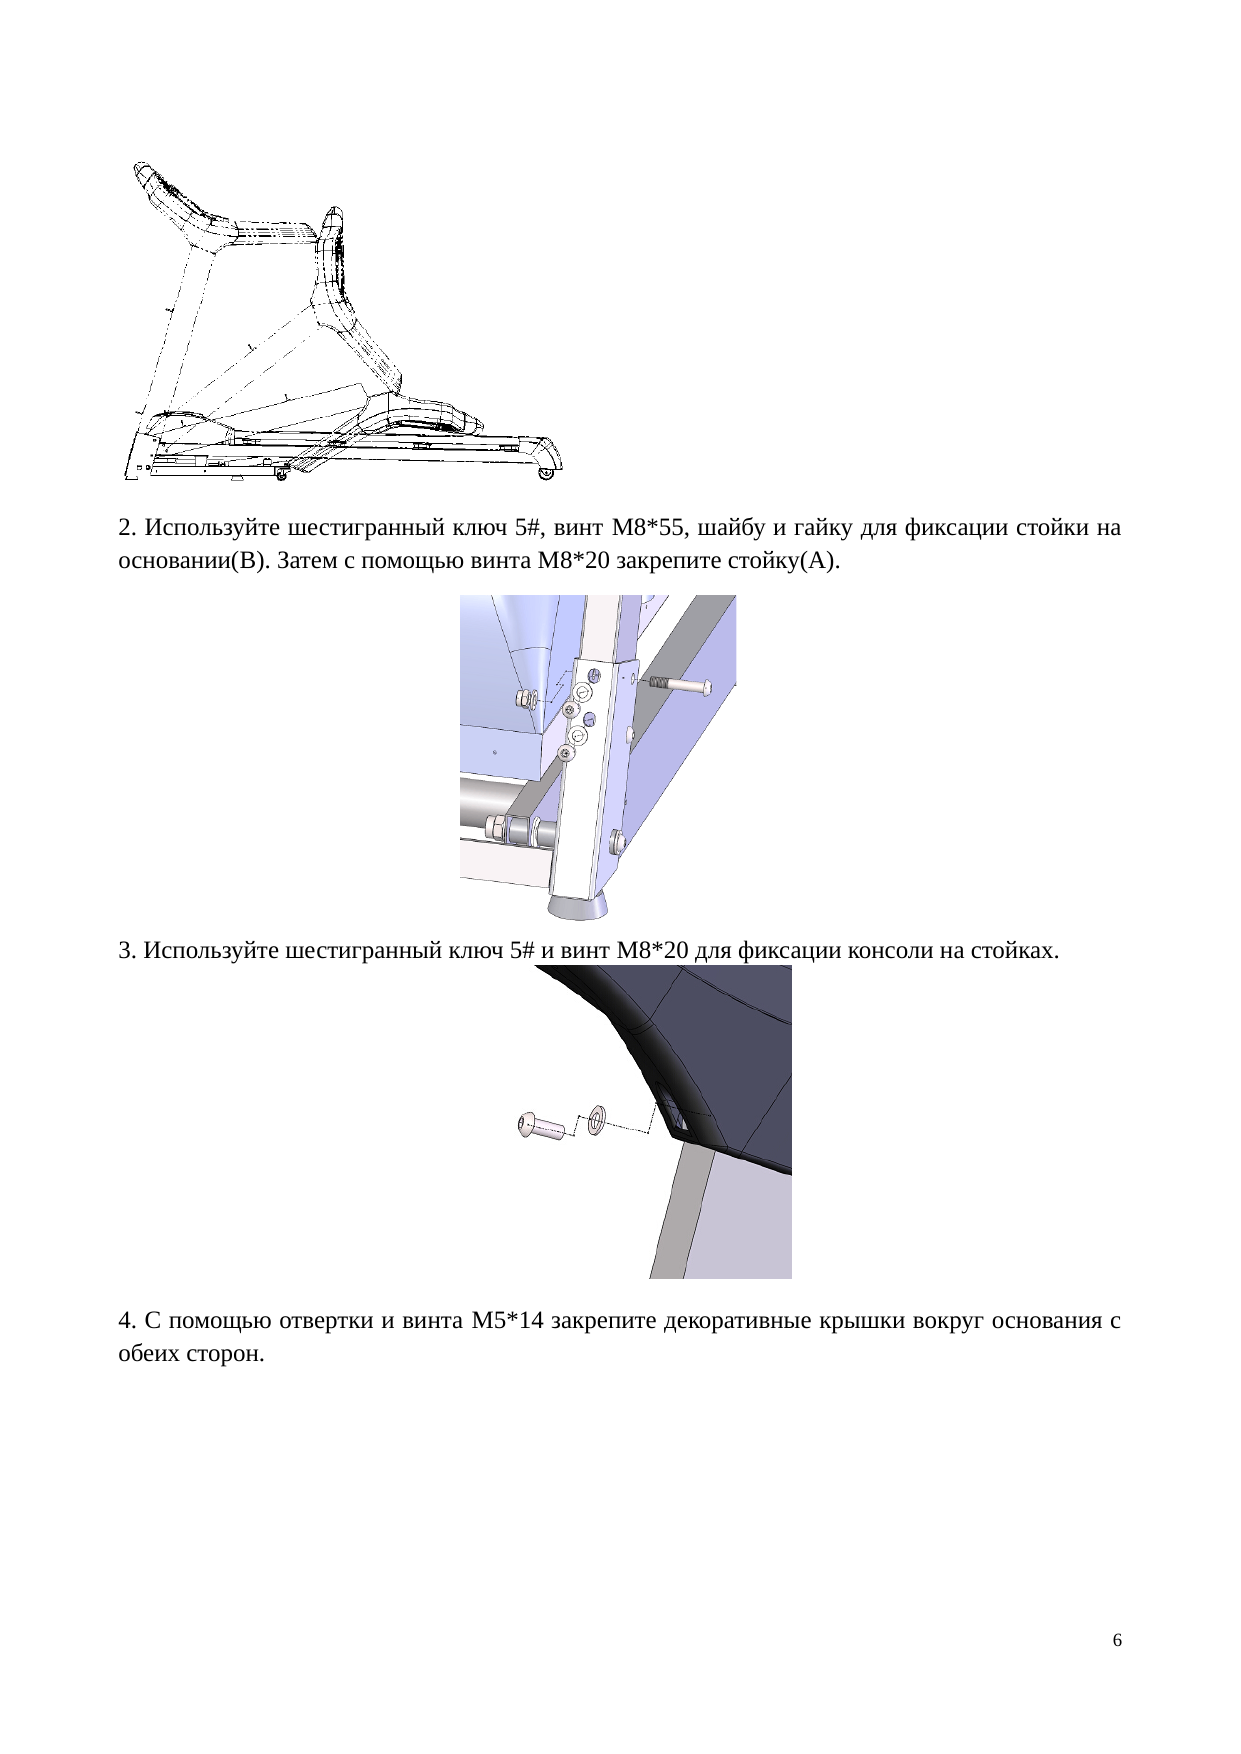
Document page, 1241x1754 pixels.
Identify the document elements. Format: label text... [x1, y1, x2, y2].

picture [118, 153, 569, 485]
picture [492, 965, 792, 1279]
text 2. Используйте шестигранный ключ 5#, винт M8*55, шайбу и гайку для фиксации стойки на основании(B). Затем с помощью винта М8*20 закрепите стойку(А). [118, 511, 1122, 576]
text 4. С помощью отвертки и винта M5*14 закрепите декоративные крышки вокруг основания с обеих сторон. [118, 1303, 1122, 1368]
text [118, 153, 1122, 511]
text 3. Используйте шестигранный ключ 5# и винт M8*20 для фиксации консоли на стойках. [118, 933, 1122, 966]
picture [460, 595, 737, 925]
